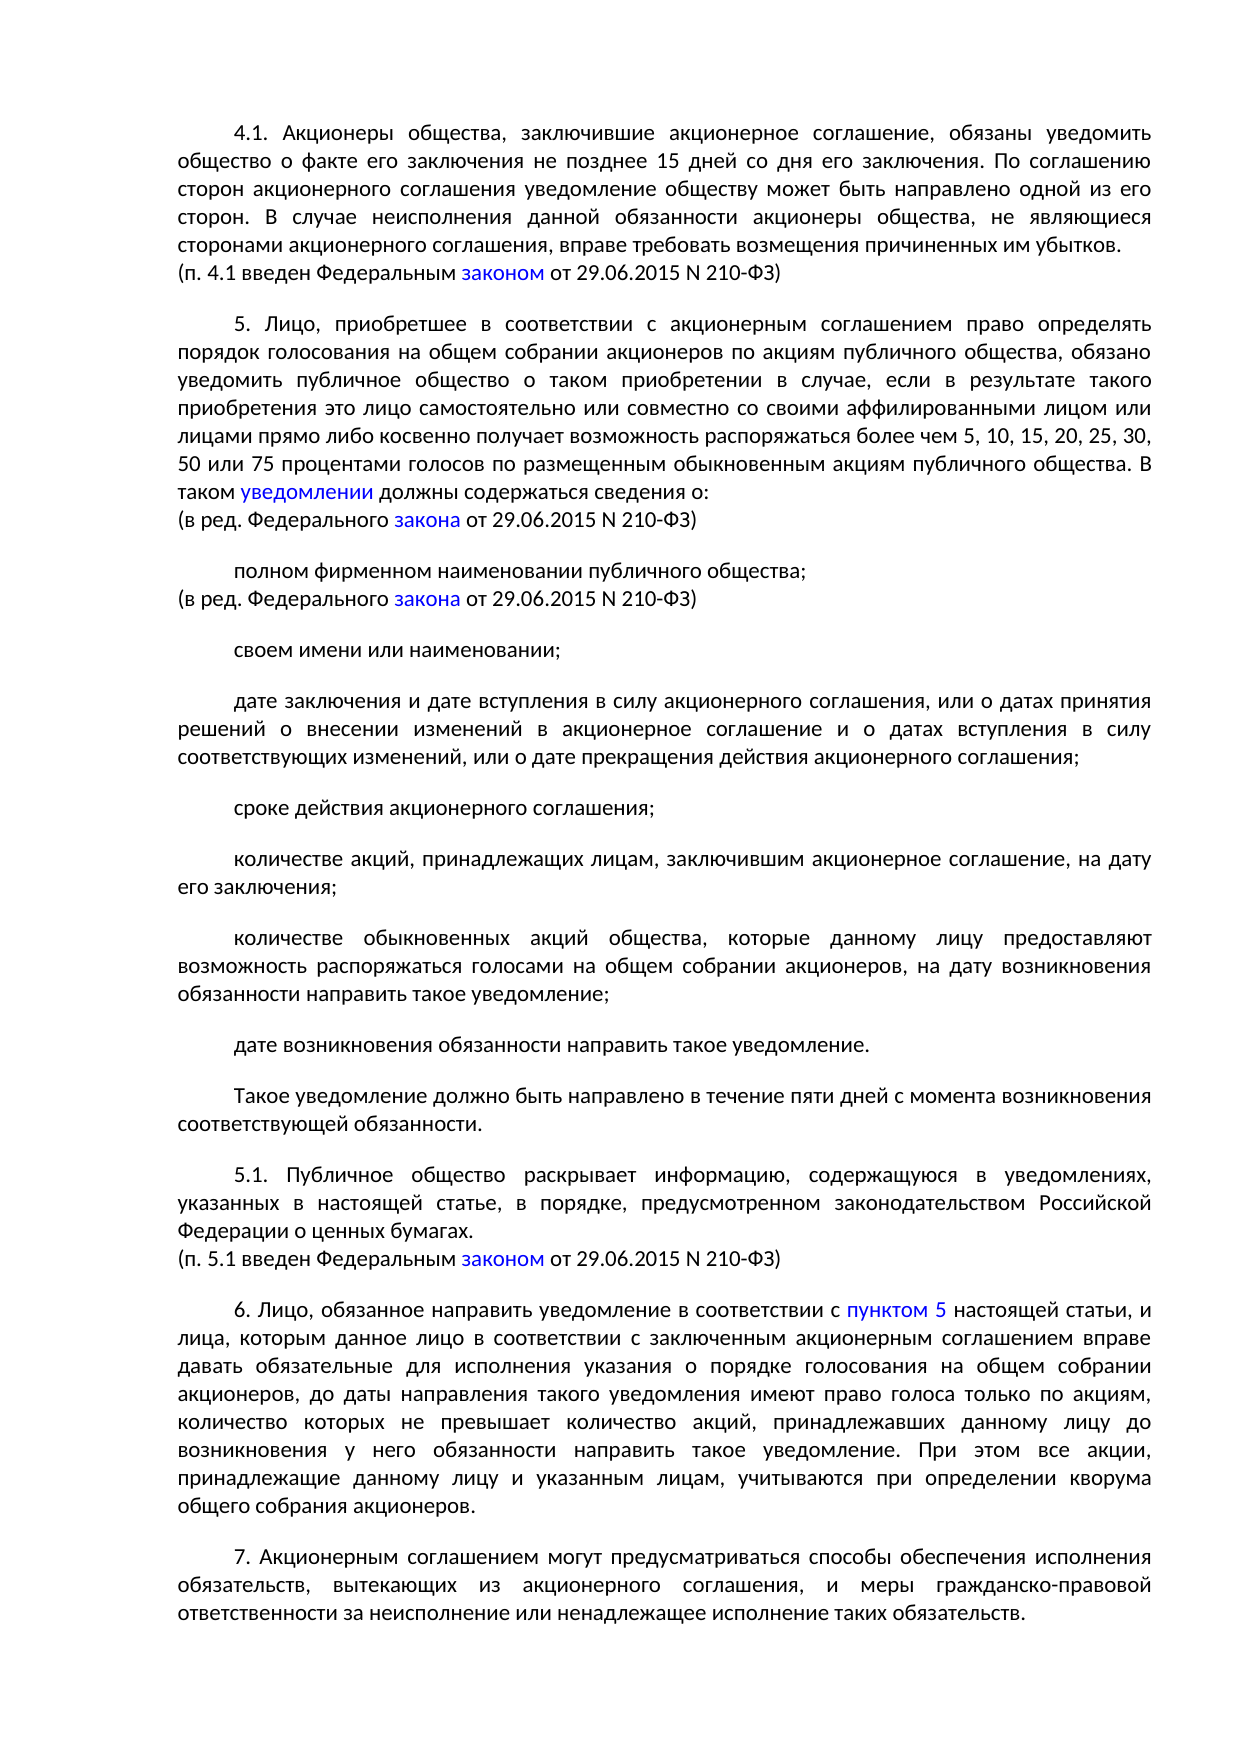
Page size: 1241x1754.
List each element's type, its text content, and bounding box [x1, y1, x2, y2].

text своем имени или наименовании; [177, 635, 1152, 663]
text (п. 5.1 введен Федеральным законом от 29.06.2015 N 210-ФЗ) [177, 1244, 1152, 1272]
text дате возникновения обязанности направить такое уведомление. [177, 1030, 1152, 1058]
text (в ред. Федерального закона от 29.06.2015 N 210-ФЗ) [177, 505, 1152, 533]
text 5.1. Публичное общество раскрывает информацию, содержащуюся в уведомлениях, указанных в настоящей статье, в порядке, предусмотренном законодательством Российской Федерации о ценных бумагах. [177, 1160, 1152, 1244]
text Такое уведомление должно быть направлено в течение пяти дней с момента возникновения соответствующей обязанности. [177, 1081, 1152, 1137]
text полном фирменном наименовании публичного общества; [177, 556, 1152, 584]
text (в ред. Федерального закона от 29.06.2015 N 210-ФЗ) [177, 584, 1152, 612]
text 5. Лицо, приобретшее в соответствии с акционерным соглашением право определять порядок голосования на общем собрании акционеров по акциям публичного общества, обязано уведомить публичное общество о таком приобретении в случае, если в результате такого приобретения это лицо самостоятельно или совместно со своими аффилированными лицом или лицами прямо либо косвенно получает возможность распоряжаться более чем 5, 10, 15, 20, 25, 30, 50 или 75 процентами голосов по размещенным обыкновенным акциям публичного общества. В таком уведомлении должны содержаться сведения о: [177, 309, 1152, 505]
text количестве акций, принадлежащих лицам, заключившим акционерное соглашение, на дату его заключения; [177, 844, 1152, 900]
text количестве обыкновенных акций общества, которые данному лицу предоставляют возможность распоряжаться голосами на общем собрании акционеров, на дату возникновения обязанности направить такое уведомление; [177, 923, 1152, 1007]
text 4.1. Акционеры общества, заключившие акционерное соглашение, обязаны уведомить общество о факте его заключения не позднее 15 дней со дня его заключения. По соглашению сторон акционерного соглашения уведомление обществу может быть направлено одной из его сторон. В случае неисполнения данной обязанности акционеры общества, не являющиеся сторонами акционерного соглашения, вправе требовать возмещения причиненных им убытков. [177, 118, 1152, 258]
text 7. Акционерным соглашением могут предусматриваться способы обеспечения исполнения обязательств, вытекающих из акционерного соглашения, и меры гражданско-правовой ответственности за неисполнение или ненадлежащее исполнение таких обязательств. [177, 1542, 1152, 1626]
text 6. Лицо, обязанное направить уведомление в соответствии с пунктом 5 настоящей статьи, и лица, которым данное лицо в соответствии с заключенным акционерным соглашением вправе давать обязательные для исполнения указания о порядке голосования на общем собрании акционеров, до даты направления такого уведомления имеют право голоса только по акциям, количество которых не превышает количество акций, принадлежавших данному лицу до возникновения у него обязанности направить такое уведомление. При этом все акции, принадлежащие данному лицу и указанным лицам, учитываются при определении кворума общего собрания акционеров. [177, 1295, 1152, 1519]
text (п. 4.1 введен Федеральным законом от 29.06.2015 N 210-ФЗ) [177, 258, 1152, 286]
text сроке действия акционерного соглашения; [177, 793, 1152, 821]
text дате заключения и дате вступления в силу акционерного соглашения, или о датах принятия решений о внесении изменений в акционерное соглашение и о датах вступления в силу соответствующих изменений, или о дате прекращения действия акционерного соглашения; [177, 686, 1152, 770]
